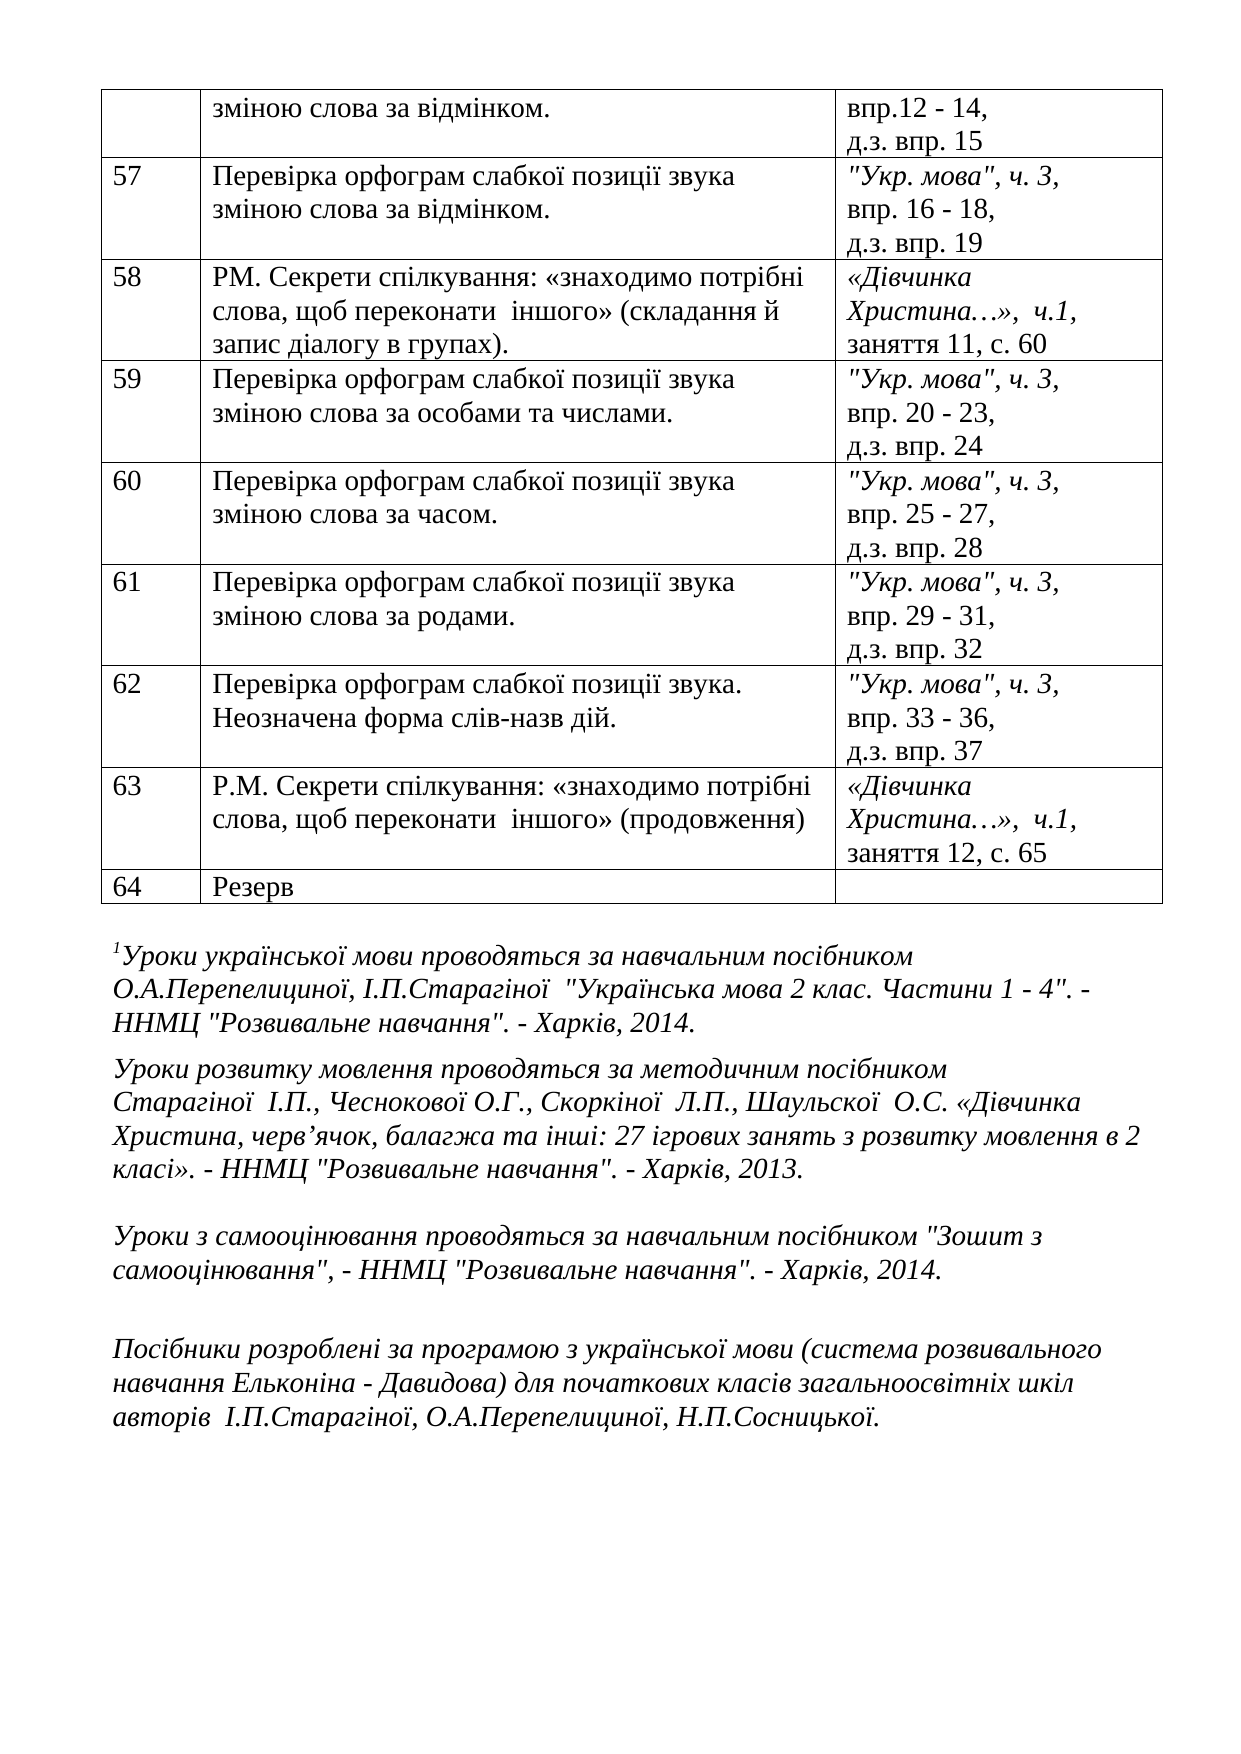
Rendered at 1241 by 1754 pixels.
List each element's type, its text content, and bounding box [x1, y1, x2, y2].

table_cell "Укр. мова", ч. 3, впр. 29 - 31, д.з. впр. 32 [836, 565, 1162, 665]
table_cell Резерв [201, 870, 835, 903]
table_cell 56 [102, 90, 200, 157]
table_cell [836, 90, 1162, 157]
table_cell Р.М. Секрети спілкування: «знаходимо потрібні слова, щоб переконати іншого» (продовження) [201, 768, 835, 868]
table_cell Перевірка орфограм слабкої позиції звука зміною слова за часом. [201, 463, 835, 563]
table_cell "Укр. мова", ч. 3, впр. 25 - 27, д.з. впр. 28 [836, 463, 1162, 563]
table_cell 57 [102, 158, 200, 258]
text Посібники розроблені за програмою з української мови (система розвивального навчання Ельконіна - Давидова) для початкових класів загальноосвітніх шкіл авторів І.П.Старагіної, О.А.Перепелициної, Н.П.Сосницької. [112, 1332, 1152, 1432]
table_cell 59 [102, 361, 200, 462]
text Уроки з самооцінювання проводяться за навчальним посібником "Зошит з самооцінювання", - ННМЦ "Розвивальне навчання". - Харків, 2014. [112, 1218, 1152, 1286]
table_cell 58 [102, 260, 200, 360]
table_cell 64 [102, 870, 200, 903]
text 1Уроки української мови проводяться за навчальним посібником О.А.Перепелициної, І.П.Старагіної "Українська мова 2 клас. Частини 1 - 4". - ННМЦ "Розвивальне навчання". - Харків, 2014. [112, 938, 1152, 1038]
table_cell Перевірка орфограм слабкої позиції звука. Неозначена форма слів-назв дій. [201, 666, 835, 767]
table_cell "Укр. мова", ч. 3, впр. 33 - 36, д.з. впр. 37 [836, 666, 1162, 767]
table_cell 61 [102, 565, 200, 665]
text Старагіної І.П., Чеснокової О.Г., Скоркіної Л.П., Шаульскої О.С. «Дівчинка Христина, черв’ячок, балагжа та інші: 27 ігрових занять з розвитку мовлення в 2 класі». - ННМЦ "Розвивальне навчання". - Харків, 2013. [112, 1084, 1152, 1185]
table_cell [836, 870, 1162, 903]
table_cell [201, 90, 835, 157]
table_cell 62 [102, 666, 200, 767]
table_cell "Укр. мова", ч. 3, впр. 16 - 18, д.з. впр. 19 [836, 158, 1162, 258]
table_cell 63 [102, 768, 200, 868]
table_cell Перевірка орфограм слабкої позиції звука зміною слова за родами. [201, 565, 835, 665]
table_cell Перевірка орфограм слабкої позиції звука зміною слова за відмінком. [201, 158, 835, 258]
table_cell Перевірка орфограм слабкої позиції звука зміною слова за особами та числами. [201, 361, 835, 462]
table_cell "Укр. мова", ч. 3, впр. 20 - 23, д.з. впр. 24 [836, 361, 1162, 462]
table_cell «Дівчинка Христина…», ч.1, заняття 11, с. 60 [836, 260, 1162, 360]
text Уроки розвитку мовлення проводяться за методичним посібником [112, 1051, 1152, 1084]
table_cell «Дівчинка Христина…», ч.1, заняття 12, с. 65 [836, 768, 1162, 868]
table_cell 60 [102, 463, 200, 563]
table_cell РМ. Секрети спілкування: «знаходимо потрібні слова, щоб переконати іншого» (складання й запис діалогу в групах). [201, 260, 835, 360]
